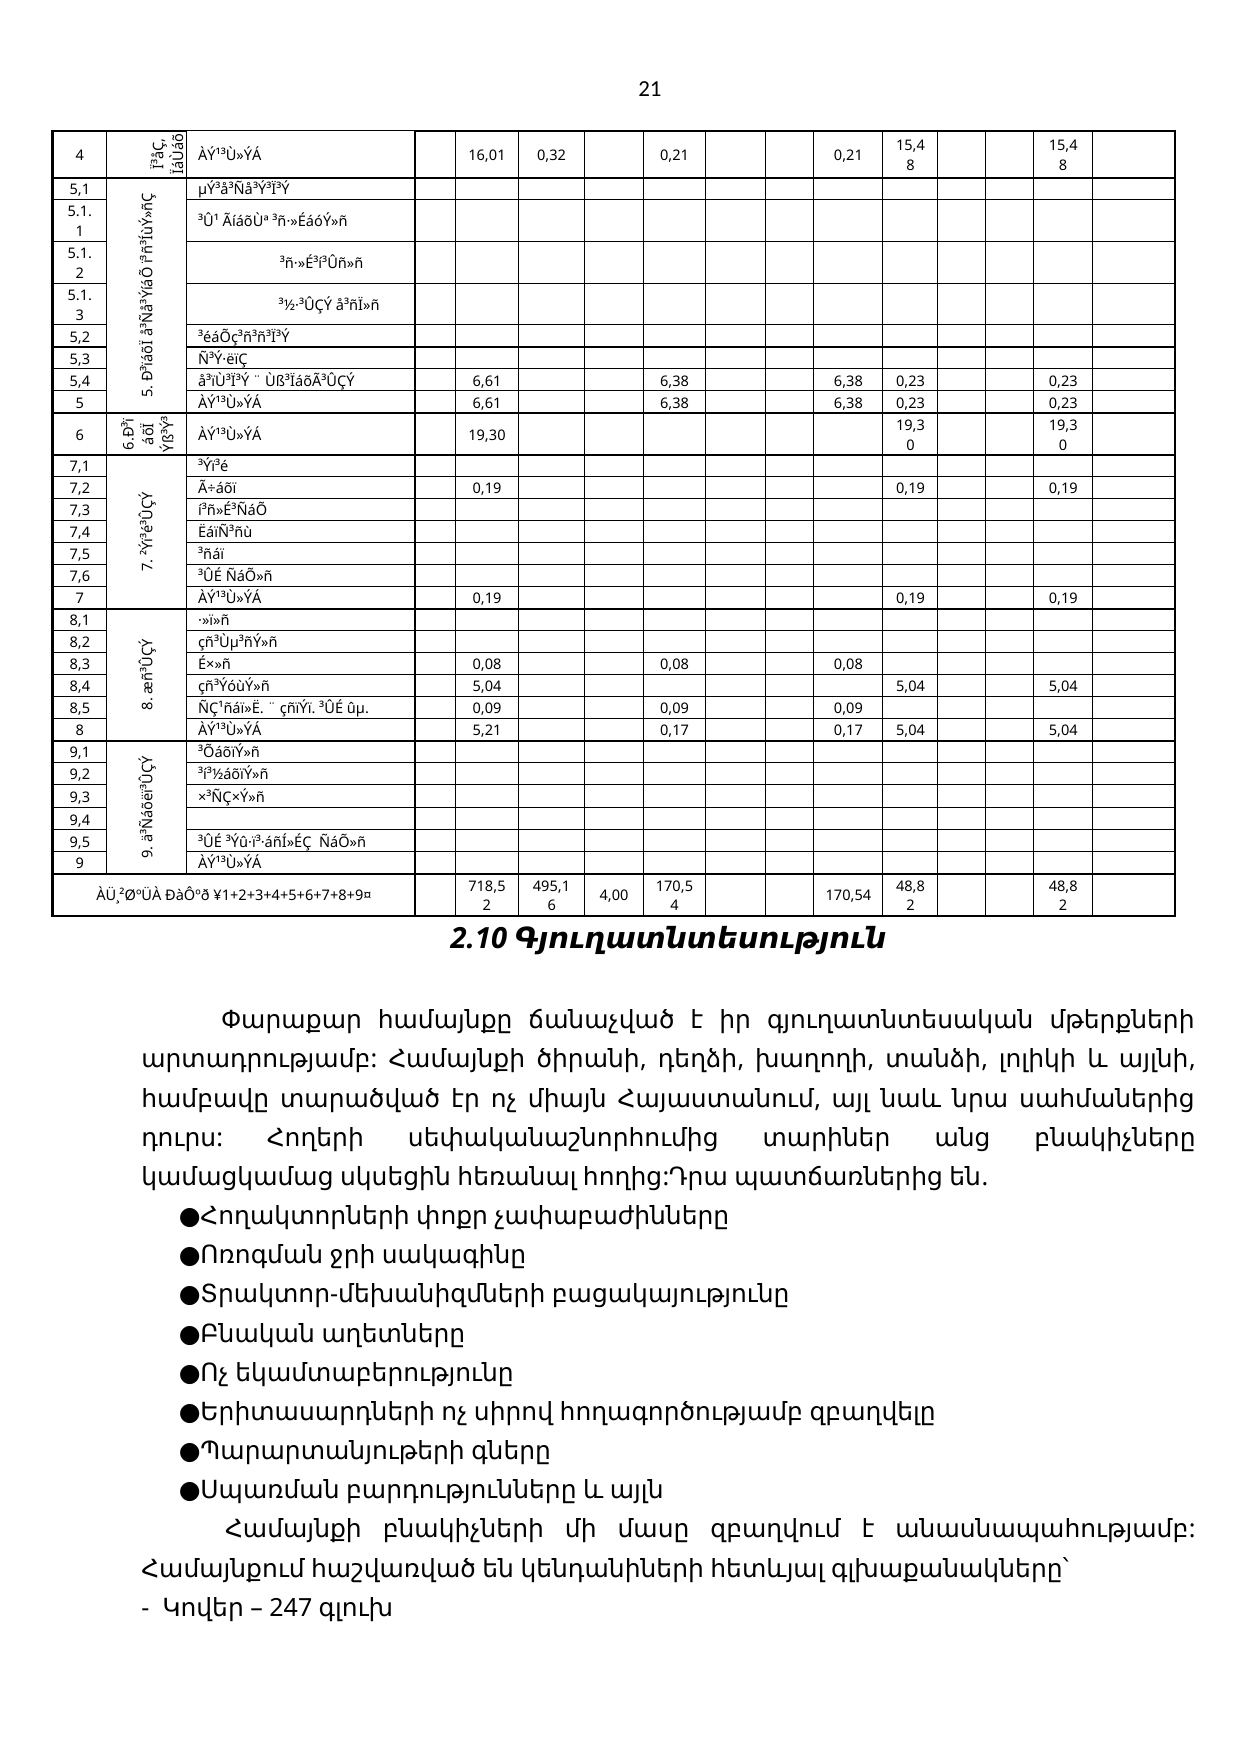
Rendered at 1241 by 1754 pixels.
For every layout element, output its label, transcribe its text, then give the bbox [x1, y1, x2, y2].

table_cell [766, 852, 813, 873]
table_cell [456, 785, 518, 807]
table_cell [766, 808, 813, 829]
table_cell [519, 477, 584, 498]
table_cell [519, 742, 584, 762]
table_cell [585, 200, 643, 241]
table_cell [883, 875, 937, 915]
table_cell [814, 610, 882, 630]
table_cell [585, 369, 643, 390]
table_cell [519, 284, 584, 324]
table_cell ÀÝ¹³Ù»ÝÁ [187, 587, 414, 608]
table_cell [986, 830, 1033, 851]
table_cell [938, 325, 985, 346]
table_cell [938, 456, 985, 476]
table_cell [883, 456, 937, 476]
table_cell [883, 179, 937, 199]
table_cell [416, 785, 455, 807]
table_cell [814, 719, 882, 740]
table_cell [585, 348, 643, 368]
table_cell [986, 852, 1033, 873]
table_cell [416, 587, 455, 608]
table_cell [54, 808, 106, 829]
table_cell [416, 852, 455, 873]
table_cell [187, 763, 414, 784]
table_cell [416, 565, 455, 586]
table_cell [706, 587, 765, 608]
table_cell [1093, 348, 1174, 368]
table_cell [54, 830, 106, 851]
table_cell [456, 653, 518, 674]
table_cell ³ÛÉ ÑáÕ»ñ [187, 565, 414, 586]
table_cell [766, 477, 813, 498]
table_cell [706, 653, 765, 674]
table_cell [1034, 499, 1092, 520]
table_cell 5.1.2 [54, 242, 106, 282]
table_cell [416, 179, 455, 199]
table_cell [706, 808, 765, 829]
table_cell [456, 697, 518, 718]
table_cell 5.1.3 [54, 284, 106, 324]
table_cell [814, 499, 882, 520]
table_cell [938, 369, 985, 390]
table_cell [814, 456, 882, 476]
table_cell [766, 391, 813, 412]
table_cell [883, 543, 937, 564]
table_cell [814, 242, 882, 282]
table_cell 8,2 [54, 631, 106, 652]
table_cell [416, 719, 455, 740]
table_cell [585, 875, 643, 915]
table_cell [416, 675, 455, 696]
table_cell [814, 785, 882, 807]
table_cell 0,21 [814, 132, 882, 177]
table_cell 0,32 [519, 132, 584, 177]
table_cell [938, 132, 985, 177]
table_cell [585, 610, 643, 630]
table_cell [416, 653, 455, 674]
table_cell [456, 565, 518, 586]
table_cell [766, 369, 813, 390]
table_cell [1093, 414, 1174, 454]
table_cell [706, 414, 765, 454]
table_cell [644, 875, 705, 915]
table_cell 6,38 [644, 369, 705, 390]
table_cell [644, 414, 705, 454]
table_cell [766, 543, 813, 564]
table_cell [416, 348, 455, 368]
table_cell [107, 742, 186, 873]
list ●Ոչ եկամտաբերությունը [178, 1354, 1196, 1388]
table_cell 7,6 [54, 565, 106, 586]
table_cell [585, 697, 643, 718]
table_cell 0,19 [883, 477, 937, 498]
table_cell [986, 284, 1033, 324]
table_cell 6,38 [814, 391, 882, 412]
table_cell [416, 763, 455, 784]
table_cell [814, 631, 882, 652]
table_cell [986, 325, 1033, 346]
table_cell [706, 456, 765, 476]
table_cell [644, 521, 705, 542]
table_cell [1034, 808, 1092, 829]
table_cell [1093, 242, 1174, 282]
list - Կովեր – 247 գլուխ [141, 1589, 1196, 1623]
table_cell 19,30 [456, 414, 518, 454]
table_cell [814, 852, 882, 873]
table_cell [814, 521, 882, 542]
table_cell [585, 414, 643, 454]
table_cell [585, 543, 643, 564]
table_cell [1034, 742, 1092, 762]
table_cell [644, 242, 705, 282]
table_cell 15,48 [1034, 132, 1092, 177]
table_cell [938, 348, 985, 368]
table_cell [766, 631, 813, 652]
table_cell [644, 565, 705, 586]
table_cell 0,23 [1034, 391, 1092, 412]
table_cell [814, 348, 882, 368]
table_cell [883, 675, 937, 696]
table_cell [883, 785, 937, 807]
table_cell [1034, 543, 1092, 564]
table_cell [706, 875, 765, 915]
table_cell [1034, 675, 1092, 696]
table_cell Ñ³Ý·ëïÇ [187, 348, 414, 368]
table_cell [1093, 179, 1174, 199]
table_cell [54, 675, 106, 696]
table_cell [416, 414, 455, 454]
table_cell 5,3 [54, 348, 106, 368]
table_cell [416, 391, 455, 412]
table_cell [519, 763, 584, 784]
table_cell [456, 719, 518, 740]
table_cell [986, 414, 1033, 454]
table_cell [938, 543, 985, 564]
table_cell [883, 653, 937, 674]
table_cell [706, 325, 765, 346]
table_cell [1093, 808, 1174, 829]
table_cell 0,19 [1034, 477, 1092, 498]
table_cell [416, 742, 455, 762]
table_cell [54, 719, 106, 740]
table_cell [416, 477, 455, 498]
table_cell [883, 610, 937, 630]
table_cell [644, 477, 705, 498]
table_cell [766, 521, 813, 542]
table_cell [585, 179, 643, 199]
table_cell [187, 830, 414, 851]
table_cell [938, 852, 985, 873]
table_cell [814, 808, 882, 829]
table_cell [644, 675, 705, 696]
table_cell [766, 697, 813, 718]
table_cell [706, 132, 765, 177]
table_cell [644, 456, 705, 476]
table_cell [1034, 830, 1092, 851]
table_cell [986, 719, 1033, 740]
table_cell [456, 242, 518, 282]
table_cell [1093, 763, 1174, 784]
table_cell 8. æñ³ÛÇÝ [107, 610, 186, 740]
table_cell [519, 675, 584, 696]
table_cell [519, 610, 584, 630]
table_cell [644, 348, 705, 368]
table_cell [416, 521, 455, 542]
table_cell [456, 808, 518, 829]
table_cell [938, 242, 985, 282]
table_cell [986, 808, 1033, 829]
table_cell 5,2 [54, 325, 106, 346]
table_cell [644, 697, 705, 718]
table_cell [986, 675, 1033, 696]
table_cell [644, 543, 705, 564]
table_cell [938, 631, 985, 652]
table_cell [519, 587, 584, 608]
table_cell ÀÝ¹³Ù»ÝÁ [187, 391, 414, 412]
table_cell [766, 587, 813, 608]
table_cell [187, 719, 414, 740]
table_cell [456, 610, 518, 630]
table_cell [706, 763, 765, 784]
table_cell [986, 610, 1033, 630]
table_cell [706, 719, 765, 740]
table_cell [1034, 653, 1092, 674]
table_cell [456, 521, 518, 542]
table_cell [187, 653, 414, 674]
table_cell [883, 284, 937, 324]
table_cell [585, 477, 643, 498]
table_cell [814, 565, 882, 586]
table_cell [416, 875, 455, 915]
table_cell å³ïÙ³Ï³Ý ¨ Ùß³ÏáõÃ³ÛÇÝ [187, 369, 414, 390]
table_cell [519, 348, 584, 368]
table_cell [1093, 565, 1174, 586]
table_cell [456, 284, 518, 324]
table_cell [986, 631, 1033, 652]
table_cell [585, 242, 643, 282]
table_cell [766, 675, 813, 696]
table_cell ³ñáï [187, 543, 414, 564]
table_cell [585, 456, 643, 476]
table_cell [766, 414, 813, 454]
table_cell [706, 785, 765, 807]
table_cell 16,01 [456, 132, 518, 177]
list ●Հողակտորների փոքր չափաբաժինները [178, 1198, 1196, 1232]
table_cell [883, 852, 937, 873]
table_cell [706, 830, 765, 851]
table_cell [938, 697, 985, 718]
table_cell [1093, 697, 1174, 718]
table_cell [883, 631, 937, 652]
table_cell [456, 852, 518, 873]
table_cell [706, 565, 765, 586]
table_cell [986, 587, 1033, 608]
table_cell [644, 610, 705, 630]
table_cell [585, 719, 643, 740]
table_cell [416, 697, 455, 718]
table_cell 5. Ð³ïáõÏ å³Ñå³ÝíáÕ ï³ñ³ÍùÝ»ñÇ [107, 179, 186, 412]
table_cell [766, 200, 813, 241]
table_cell [416, 325, 455, 346]
table_cell çñ³Ùµ³ñÝ»ñ [187, 631, 414, 652]
table_cell [766, 348, 813, 368]
table_cell [644, 587, 705, 608]
table_cell [766, 610, 813, 630]
table_cell [814, 284, 882, 324]
table_cell ·»ï»ñ [187, 610, 414, 630]
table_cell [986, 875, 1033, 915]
table_cell [519, 631, 584, 652]
table_cell [986, 456, 1033, 476]
table_cell 19,30 [883, 414, 937, 454]
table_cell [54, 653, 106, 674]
table_cell µÝ³å³Ñå³Ý³Ï³Ý [187, 179, 414, 199]
table_cell [706, 179, 765, 199]
table_cell [938, 477, 985, 498]
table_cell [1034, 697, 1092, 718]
table_cell [814, 200, 882, 241]
table_cell [1093, 456, 1174, 476]
table_cell [986, 565, 1033, 586]
table_cell [1034, 456, 1092, 476]
table_cell [1093, 200, 1174, 241]
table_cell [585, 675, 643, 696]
table_cell [1034, 521, 1092, 542]
table_cell [519, 369, 584, 390]
table_cell [1034, 179, 1092, 199]
table_cell [519, 179, 584, 199]
table_cell [416, 132, 455, 177]
list ●Բնական աղետները [178, 1315, 1196, 1349]
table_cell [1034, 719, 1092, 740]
table_cell [1093, 521, 1174, 542]
table_cell 5.1.1 [54, 200, 106, 241]
table_cell [766, 325, 813, 346]
table_cell [706, 348, 765, 368]
table_cell [456, 348, 518, 368]
table_cell [883, 521, 937, 542]
table_cell [456, 631, 518, 652]
table_cell [519, 543, 584, 564]
list ●Տրակտոր-մեխանիզմների բացակայությունը [178, 1276, 1196, 1310]
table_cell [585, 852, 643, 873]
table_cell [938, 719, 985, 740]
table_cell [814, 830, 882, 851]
table_cell [766, 132, 813, 177]
table_cell [585, 521, 643, 542]
table_cell [644, 179, 705, 199]
table_cell [1093, 284, 1174, 324]
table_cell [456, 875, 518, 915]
table_cell [938, 414, 985, 454]
table_cell [706, 200, 765, 241]
table_cell [938, 391, 985, 412]
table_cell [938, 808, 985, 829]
table_cell [519, 325, 584, 346]
table_cell 7,2 [54, 477, 106, 498]
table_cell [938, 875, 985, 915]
table_cell [986, 348, 1033, 368]
table_cell ³Ýï³é [187, 456, 414, 476]
table_cell [938, 587, 985, 608]
table_cell ÀÝ¹³Ù»ÝÁ [187, 414, 414, 454]
table_cell [986, 132, 1033, 177]
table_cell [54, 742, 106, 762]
table_cell [814, 325, 882, 346]
table_cell 0,23 [883, 369, 937, 390]
table_cell [986, 391, 1033, 412]
table_cell 0,23 [883, 391, 937, 412]
table_cell 8,1 [54, 610, 106, 630]
table_cell [814, 477, 882, 498]
table_cell [585, 325, 643, 346]
table_cell [706, 521, 765, 542]
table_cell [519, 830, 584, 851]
table_cell [1093, 477, 1174, 498]
table_cell [938, 521, 985, 542]
table_cell [1034, 242, 1092, 282]
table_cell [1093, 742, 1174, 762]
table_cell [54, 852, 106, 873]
table_cell [938, 284, 985, 324]
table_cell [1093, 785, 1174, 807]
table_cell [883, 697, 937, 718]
table_cell 6,61 [456, 391, 518, 412]
table_cell [585, 565, 643, 586]
table_cell [585, 391, 643, 412]
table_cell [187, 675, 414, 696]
table_cell [814, 414, 882, 454]
table_cell [456, 179, 518, 199]
table_cell 6,38 [644, 391, 705, 412]
table_cell 15,48 [883, 132, 937, 177]
table_cell [938, 499, 985, 520]
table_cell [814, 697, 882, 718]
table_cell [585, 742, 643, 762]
table_cell [585, 587, 643, 608]
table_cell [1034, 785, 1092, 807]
table_cell 6,61 [456, 369, 518, 390]
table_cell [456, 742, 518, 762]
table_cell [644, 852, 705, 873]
table_cell ³½·³ÛÇÝ å³ñÏ»ñ [187, 284, 414, 324]
list ●Պարարտանյութերի գները [178, 1433, 1196, 1467]
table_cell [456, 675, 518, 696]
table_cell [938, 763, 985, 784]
table_cell [814, 587, 882, 608]
table_cell [766, 565, 813, 586]
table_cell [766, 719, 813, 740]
table_cell [1093, 587, 1174, 608]
table_cell [706, 631, 765, 652]
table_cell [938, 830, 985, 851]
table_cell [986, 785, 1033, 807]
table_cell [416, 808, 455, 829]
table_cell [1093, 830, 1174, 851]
table_cell [766, 499, 813, 520]
table_cell [416, 369, 455, 390]
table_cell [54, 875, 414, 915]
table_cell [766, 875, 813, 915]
table_cell [938, 179, 985, 199]
table_cell [1093, 610, 1174, 630]
table_cell [706, 242, 765, 282]
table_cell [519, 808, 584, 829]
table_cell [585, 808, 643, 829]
table_cell [585, 499, 643, 520]
table_cell [416, 499, 455, 520]
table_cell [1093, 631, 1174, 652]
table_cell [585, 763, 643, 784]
table_cell 7 [54, 587, 106, 608]
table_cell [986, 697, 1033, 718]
table_cell [706, 499, 765, 520]
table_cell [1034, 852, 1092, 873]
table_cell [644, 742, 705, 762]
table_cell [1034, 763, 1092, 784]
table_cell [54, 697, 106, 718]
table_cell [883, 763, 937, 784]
table_cell 4 [54, 132, 106, 177]
table_cell 0,23 [1034, 369, 1092, 390]
table_cell 6,38 [814, 369, 882, 390]
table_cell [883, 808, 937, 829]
table_cell ³éáÕç³ñ³ñ³Ï³Ý [187, 325, 414, 346]
table_cell [416, 456, 455, 476]
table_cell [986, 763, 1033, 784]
table_cell [766, 284, 813, 324]
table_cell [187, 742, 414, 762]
table_cell [585, 284, 643, 324]
table_cell [456, 456, 518, 476]
list Համայնքի բնակիչների մի մասը զբաղվում է անասնապահությամբ: Համայնքում հաշվառված են կենդանիների հետևյալ գլխաքանակները՝ [141, 1511, 1196, 1584]
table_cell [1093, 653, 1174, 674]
table_cell 0,21 [644, 132, 705, 177]
table_cell [644, 499, 705, 520]
table_cell 0,19 [1034, 587, 1092, 608]
table_cell [416, 610, 455, 630]
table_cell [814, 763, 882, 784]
table_cell [1093, 325, 1174, 346]
table_cell 5,1 [54, 179, 106, 199]
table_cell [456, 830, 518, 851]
table_cell [416, 242, 455, 282]
table_cell [986, 499, 1033, 520]
table_cell [644, 200, 705, 241]
table_cell 0,19 [883, 587, 937, 608]
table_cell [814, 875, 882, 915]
table_cell [1093, 369, 1174, 390]
table_cell [456, 543, 518, 564]
table_cell [883, 325, 937, 346]
table_cell [883, 565, 937, 586]
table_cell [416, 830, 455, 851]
list ●Ոռոգման ջրի սակագինը [178, 1237, 1196, 1271]
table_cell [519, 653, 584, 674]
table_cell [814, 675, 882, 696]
table_cell [706, 369, 765, 390]
table_cell [814, 179, 882, 199]
table_cell [883, 499, 937, 520]
table_cell [706, 610, 765, 630]
table_cell [519, 521, 584, 542]
table_cell [766, 242, 813, 282]
table_cell 7,4 [54, 521, 106, 542]
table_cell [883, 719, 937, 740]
table_cell [706, 543, 765, 564]
table_cell [519, 391, 584, 412]
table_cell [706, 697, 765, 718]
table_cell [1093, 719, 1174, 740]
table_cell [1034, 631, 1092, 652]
table_cell [456, 200, 518, 241]
table_cell [706, 284, 765, 324]
table_cell 6.Ð³ïáõÏ Ýß³Ý³ÏáõÃÛ³Ý [107, 414, 186, 454]
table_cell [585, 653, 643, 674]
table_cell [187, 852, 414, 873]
table_cell [416, 200, 455, 241]
table_cell [585, 132, 643, 177]
list ●Սպառման բարդությունները և այլն [178, 1472, 1196, 1506]
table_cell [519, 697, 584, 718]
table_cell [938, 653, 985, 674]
table_cell [883, 200, 937, 241]
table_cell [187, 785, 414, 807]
table_cell [938, 200, 985, 241]
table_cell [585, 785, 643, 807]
table_cell 0,19 [456, 587, 518, 608]
list 2.10 Գյուղատնտեսություն [141, 917, 1196, 957]
list Փարաքար համայնքը ճանաչված է իր գյուղատնտեսական մթերքների արտադրությամբ: Համայնքի ծիրանի, դեղձի, խաղողի, տանձի, լոլիկի և այլնի, համբավը տարածված էր ոչ միայն Հայաստանում, այլ նաև նրա սահմաներից դուրս: Հողերի սեփականաշնորհումից տարիներ անց բնակիչները կամացկամաց սկսեցին հեռանալ հողից:Դրա պատճառներից են. [141, 1002, 1196, 1193]
table_cell [938, 610, 985, 630]
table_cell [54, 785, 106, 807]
table_cell [519, 456, 584, 476]
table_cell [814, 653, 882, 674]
table_cell [456, 325, 518, 346]
table_cell [519, 499, 584, 520]
table_cell [766, 456, 813, 476]
table_cell [644, 325, 705, 346]
table_cell [986, 521, 1033, 542]
table_cell ÀÝ¹³Ù»ÝÁ [187, 131, 414, 177]
table_cell [1093, 499, 1174, 520]
table_cell [519, 200, 584, 241]
table_cell 7,5 [54, 543, 106, 564]
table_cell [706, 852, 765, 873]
table_cell ³Û¹ ÃíáõÙª ³ñ·»ÉáóÝ»ñ [187, 200, 414, 241]
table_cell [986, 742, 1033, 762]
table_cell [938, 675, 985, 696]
table_cell [883, 242, 937, 282]
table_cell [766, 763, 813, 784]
table_cell í³ñ»É³ÑáÕ [187, 499, 414, 520]
table_cell [986, 200, 1033, 241]
table_cell [585, 631, 643, 652]
table_cell [766, 179, 813, 199]
list ●Երիտասարդների ոչ սիրով հողագործությամբ զբաղվելը [178, 1394, 1196, 1428]
table_cell [1034, 565, 1092, 586]
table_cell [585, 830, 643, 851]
table_cell [986, 543, 1033, 564]
table_cell 7,1 [54, 456, 106, 476]
table_cell Ã÷áõï [187, 477, 414, 498]
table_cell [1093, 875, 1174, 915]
table_cell ³ñ·»É³í³Ûñ»ñ [187, 242, 414, 282]
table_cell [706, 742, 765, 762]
table_cell 19,30 [1034, 414, 1092, 454]
table_cell [416, 284, 455, 324]
table_cell [706, 477, 765, 498]
table_cell ËáïÑ³ñù [187, 521, 414, 542]
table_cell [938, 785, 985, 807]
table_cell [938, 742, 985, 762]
table_cell [814, 543, 882, 564]
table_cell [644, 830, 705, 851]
table_cell [706, 391, 765, 412]
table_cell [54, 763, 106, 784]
table_cell [1034, 200, 1092, 241]
table_cell [883, 348, 937, 368]
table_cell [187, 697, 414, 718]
table_cell 6 [54, 414, 106, 454]
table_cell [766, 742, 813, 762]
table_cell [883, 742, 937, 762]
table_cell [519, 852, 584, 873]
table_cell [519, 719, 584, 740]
table_cell 7. ²Ýï³é³ÛÇÝ [107, 456, 186, 608]
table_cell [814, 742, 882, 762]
table_cell [1034, 610, 1092, 630]
table_cell 0,19 [456, 477, 518, 498]
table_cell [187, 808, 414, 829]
table_cell [644, 631, 705, 652]
table_cell [416, 631, 455, 652]
table_cell [1093, 543, 1174, 564]
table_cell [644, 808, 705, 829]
table_cell [986, 242, 1033, 282]
table_cell [1093, 391, 1174, 412]
table_cell [456, 499, 518, 520]
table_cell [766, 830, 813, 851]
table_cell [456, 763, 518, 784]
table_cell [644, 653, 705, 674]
table_cell [986, 369, 1033, 390]
table_cell [519, 414, 584, 454]
table_cell [1034, 325, 1092, 346]
table_cell [1034, 348, 1092, 368]
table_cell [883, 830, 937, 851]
table_cell [938, 565, 985, 586]
table_cell 5 [54, 391, 106, 412]
table_cell [1093, 132, 1174, 177]
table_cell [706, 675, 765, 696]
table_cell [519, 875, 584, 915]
table_cell [986, 477, 1033, 498]
table_cell [519, 242, 584, 282]
table_cell [986, 179, 1033, 199]
table_cell 5,4 [54, 369, 106, 390]
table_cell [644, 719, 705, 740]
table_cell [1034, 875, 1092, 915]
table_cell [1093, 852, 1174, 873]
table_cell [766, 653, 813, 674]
table_cell [1034, 284, 1092, 324]
table_cell [644, 284, 705, 324]
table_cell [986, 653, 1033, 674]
table_cell [416, 543, 455, 564]
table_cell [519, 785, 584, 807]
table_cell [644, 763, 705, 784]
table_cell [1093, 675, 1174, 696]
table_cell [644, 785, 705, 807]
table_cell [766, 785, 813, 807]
table_cell [519, 565, 584, 586]
table_cell 7,3 [54, 499, 106, 520]
